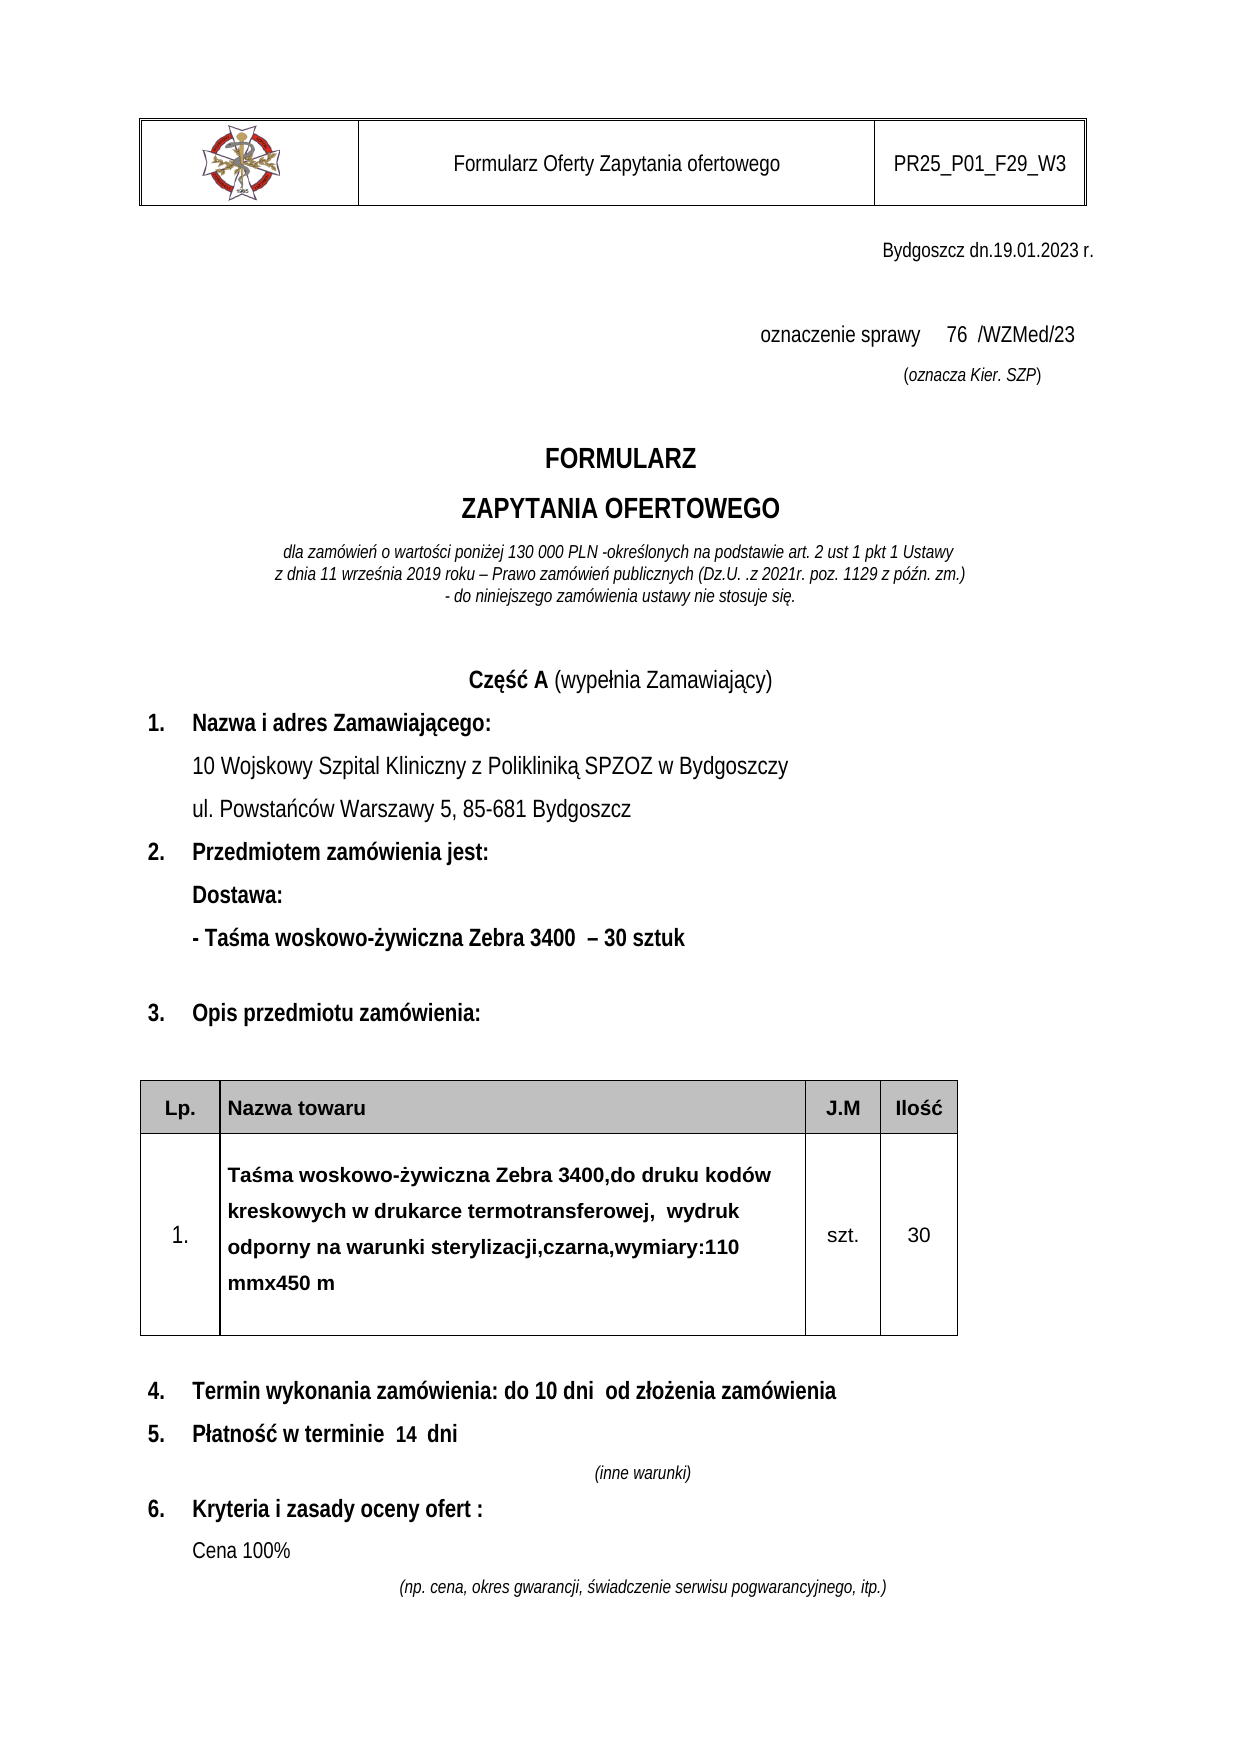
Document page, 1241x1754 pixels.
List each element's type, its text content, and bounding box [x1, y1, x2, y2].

text (np. cena, okres gwarancji, świadczenie serwisu pogwarancyjnego, itp.) [192, 1576, 1094, 1598]
table_header Nazwa towaru [221, 1081, 805, 1133]
text (oznacza Kier. SZP) [812, 363, 1094, 385]
table_cell Taśma woskowo-żywiczna Zebra 3400,do druku kodów kreskowych w drukarce termotransferowej, wydruk odporny na warunki sterylizacji,czarna,wymiary:110 mmx450 m [221, 1134, 805, 1335]
text Dostawa: [192, 880, 1094, 908]
text (inne warunki) [192, 1462, 1094, 1483]
list Termin wykonania zamówienia: do 10 dni od złożenia zamówienia [148, 1376, 1094, 1404]
table_header J.M [806, 1081, 880, 1133]
table_cell szt. [806, 1134, 880, 1335]
text Cena 100% [192, 1537, 1094, 1563]
text Bydgoszcz dn.19.01.2023 r. [148, 238, 1094, 262]
table_header Ilość [881, 1081, 957, 1133]
table_header PR25_P01_F29_W3 [875, 121, 1084, 205]
table_header [142, 121, 358, 205]
text oznaczenie sprawy 76 /WZMed/23 [148, 321, 1094, 347]
text ZAPYTANIA OFERTOWEGO [148, 491, 1094, 525]
list Przedmiotem zamówienia jest: [148, 837, 1094, 866]
text - Taśma woskowo-żywiczna Zebra 3400 – 30 sztuk [192, 923, 1094, 951]
text 10 Wojskowy Szpital Kliniczny z Polikliniką SPZOZ w Bydgoszczy [148, 751, 1094, 780]
list Płatność w terminie 14 dni [148, 1419, 1094, 1447]
table_header Lp. [141, 1081, 219, 1133]
table_cell 30 [881, 1134, 957, 1335]
list Kryteria i zasady oceny ofert : [148, 1494, 1094, 1523]
list Nazwa i adres Zamawiającego: [148, 708, 1094, 737]
table_cell 1. [141, 1134, 219, 1335]
list Opis przedmiotu zamówienia: [148, 998, 1094, 1027]
table_header Formularz Oferty Zapytania ofertowego [359, 121, 874, 205]
text dla zamówień o wartości poniżej 130 000 PLN -określonych na podstawie art. 2 ust 1 pkt 1 Ustawy z dnia 11 września 2019 roku – Prawo zamówień publicznych (Dz.U. .z 2021r. poz. 1129 z późn. zm.) - do niniejszego zamówienia ustawy nie stosuje się. [148, 541, 1093, 606]
text Część A (wypełnia Zamawiający) [148, 665, 1094, 694]
text ul. Powstańców Warszawy 5, 85-681 Bydgoszcz [148, 794, 1094, 823]
text FORMULARZ [148, 441, 1094, 474]
